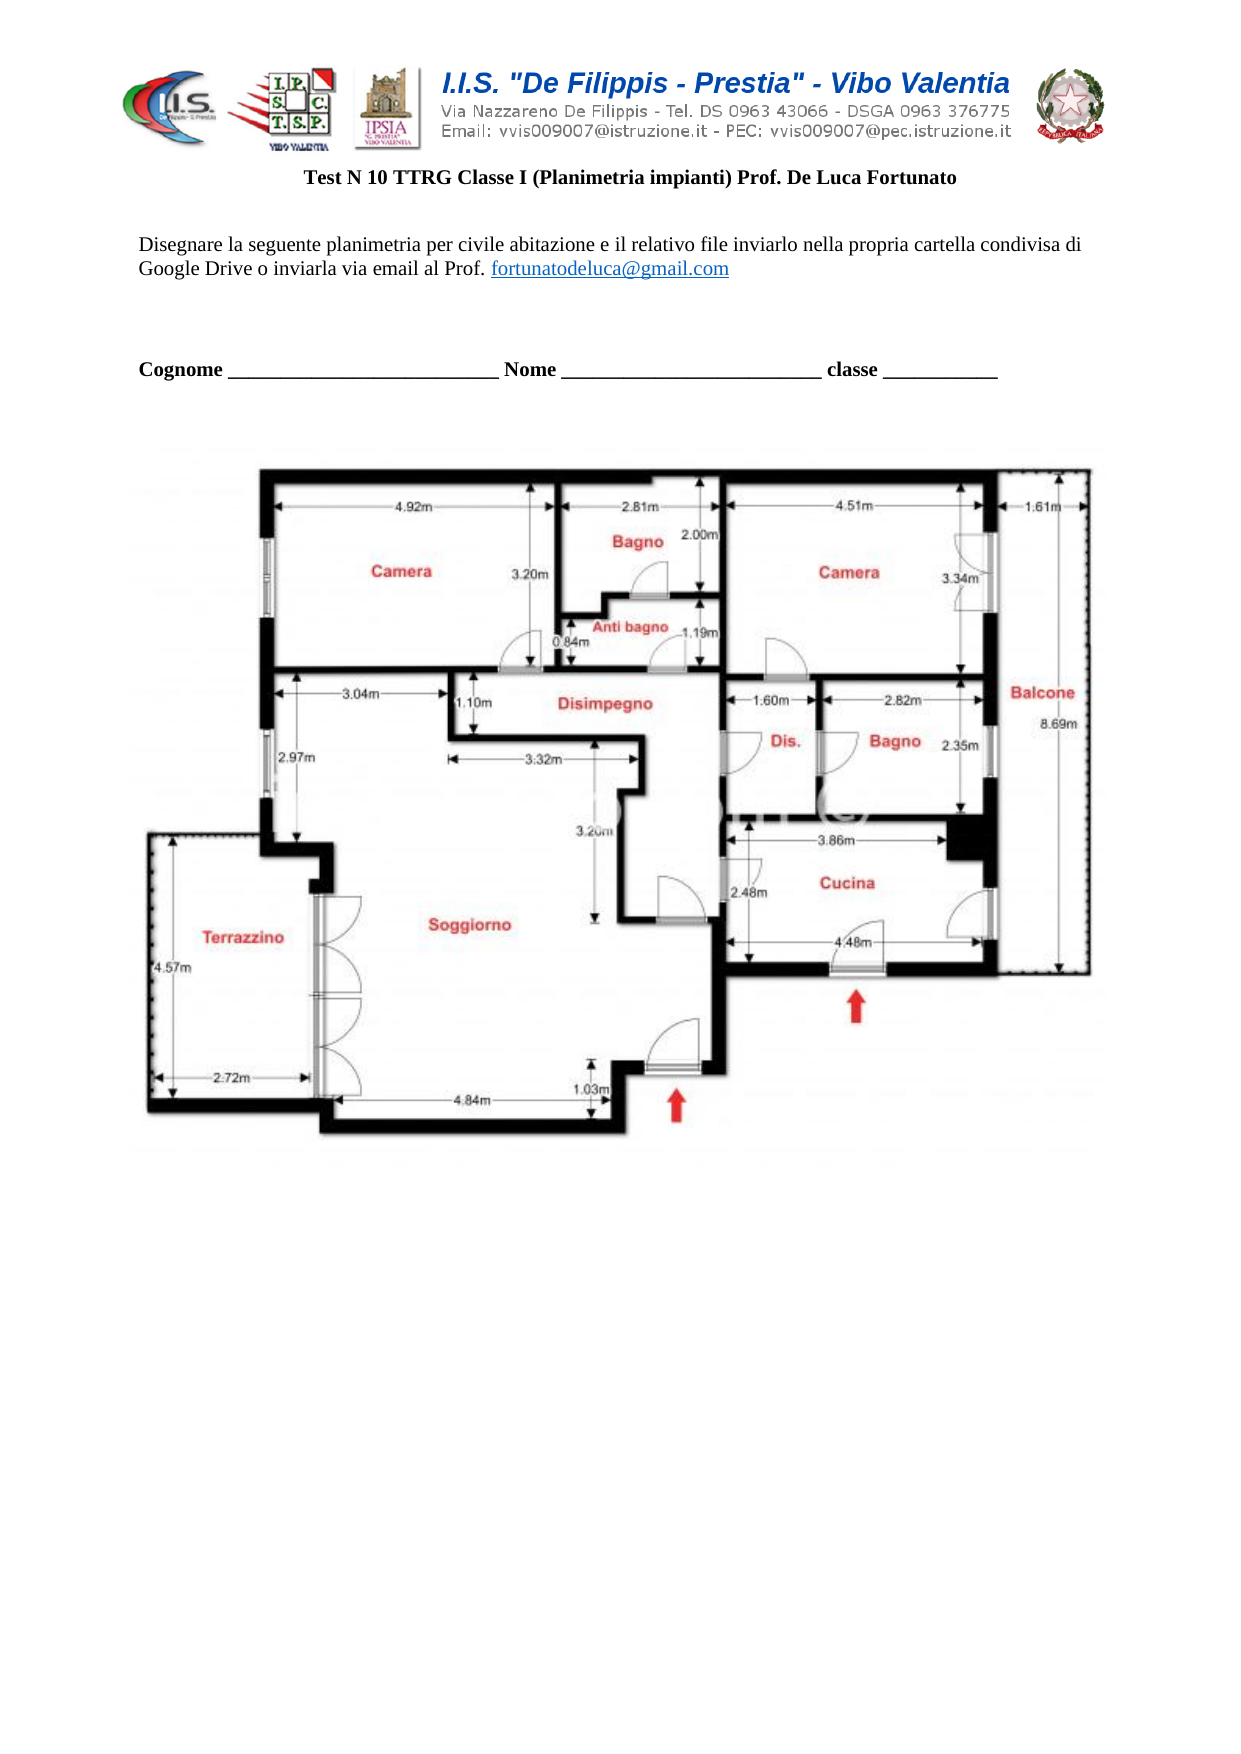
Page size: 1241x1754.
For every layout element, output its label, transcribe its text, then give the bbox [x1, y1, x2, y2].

picture [118, 427, 1119, 1178]
text Disegnare la seguente planimetria per civile abitazione e il relativo file inviarlo nella propria cartella condivisa di Google Drive o inviarla via email al Prof. fortunatodeluca@gmail.com [138, 232, 1122, 280]
text Cognome __________________________ Nome _________________________ classe ___________ [138, 357, 1122, 381]
picture [118, 60, 1123, 155]
text Test N 10 TTRG Classe I (Planimetria impianti) Prof. De Luca Fortunato [138, 164, 1122, 189]
